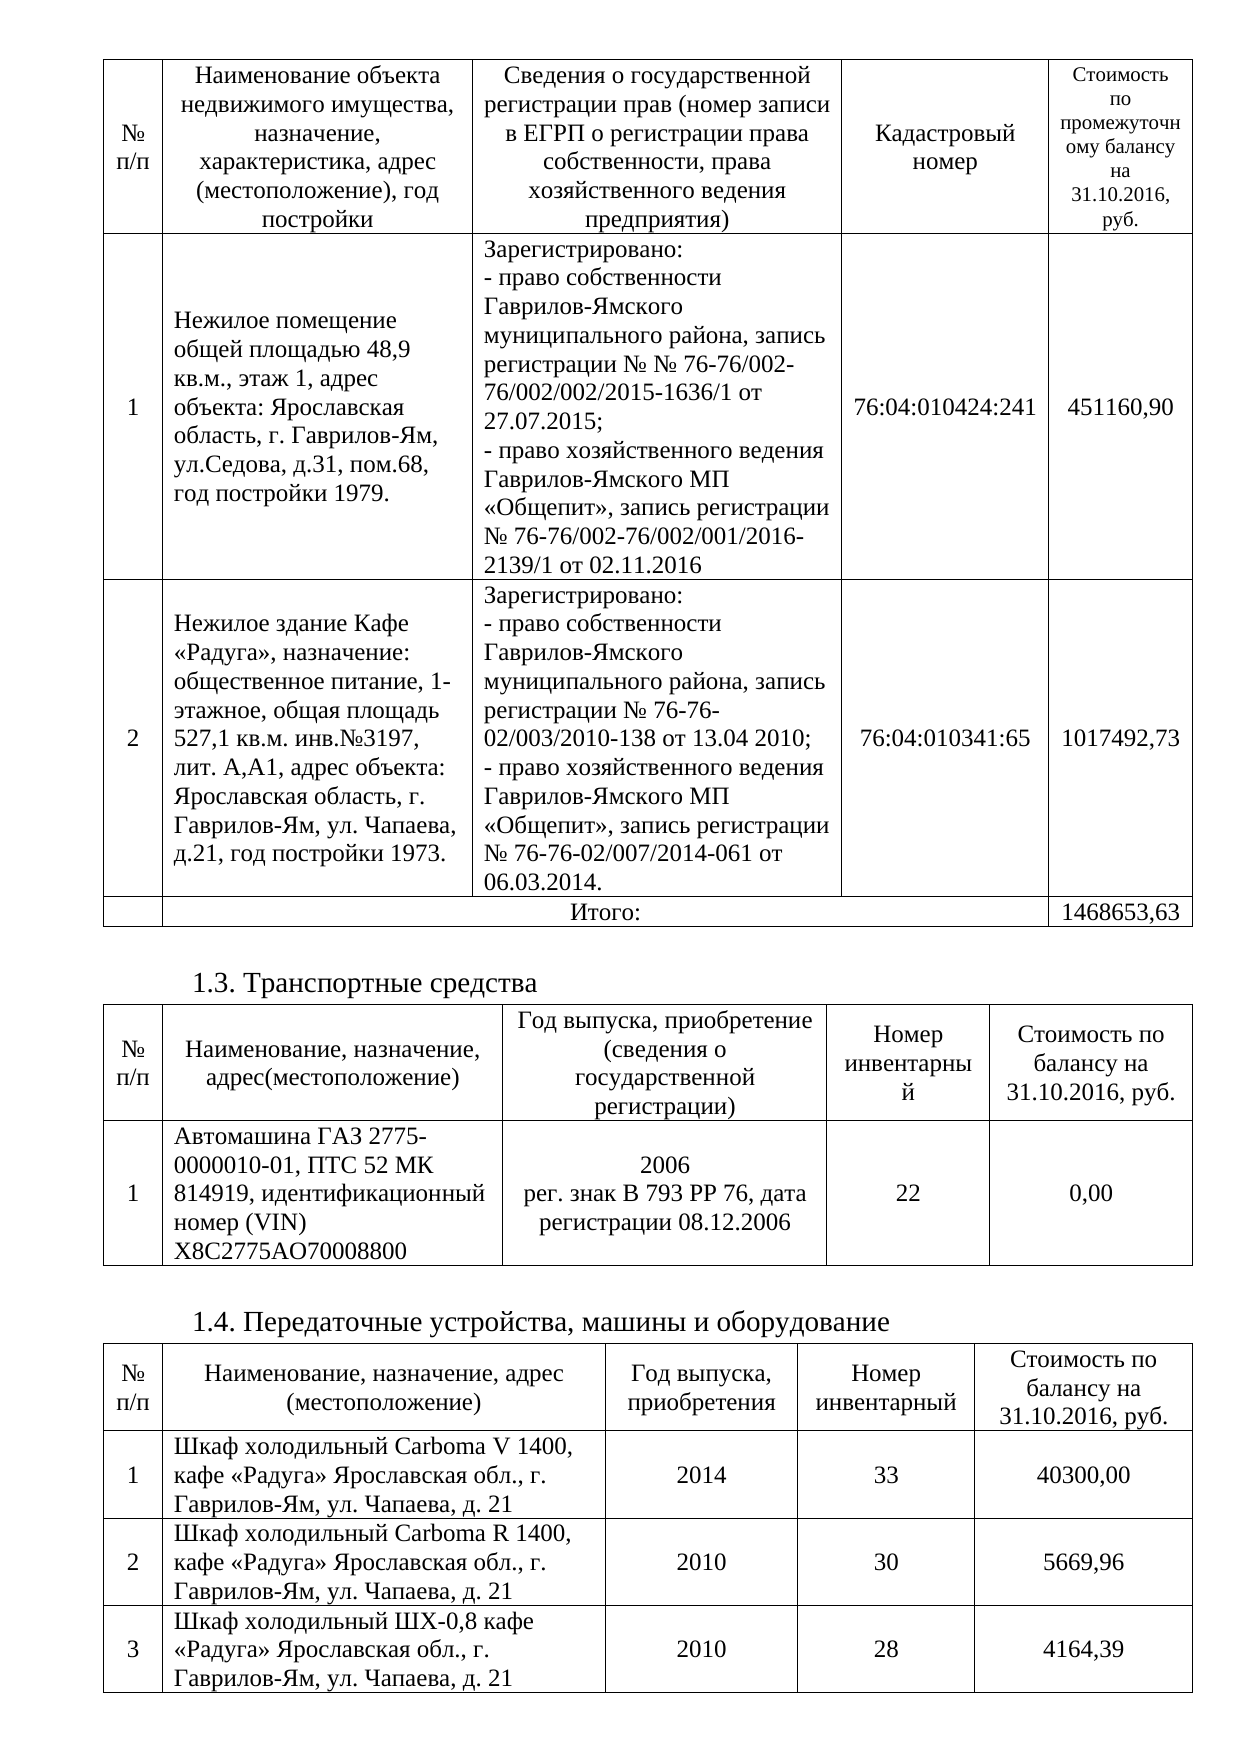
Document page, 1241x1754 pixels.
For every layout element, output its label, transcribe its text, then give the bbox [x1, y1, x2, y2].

table_cell 3 [104, 1606, 162, 1692]
table_cell 2 [104, 580, 162, 896]
table_cell 1 [104, 234, 162, 579]
table_cell Зарегистрировано: - право собственности Гаврилов-Ямского муниципального района, запись регистрации № № 76-76/002-76/002/002/2015-1636/1 от 27.07.2015; - право хозяйственного ведения Гаврилов-Ямского МП «Общепит», запись регистрации № 76-76/002-76/002/001/2016-2139/1 от 02.11.2016 [473, 234, 841, 579]
table_cell 4164,39 [975, 1606, 1192, 1692]
table_cell 2010 [606, 1606, 797, 1692]
table_cell 2014 [606, 1431, 797, 1517]
table_header Год выпуска, приобретения [606, 1344, 797, 1430]
table_cell Шкаф холодильный Carboma R 1400, кафе «Радуга» Ярославская обл., г. Гаврилов-Ям, ул. Чапаева, д. 21 [163, 1519, 605, 1605]
table_cell Итого: [163, 897, 1048, 926]
table_header Номер инвентарный [827, 1005, 989, 1120]
table_header Стоимость по балансу на 31.10.2016, руб. [975, 1344, 1192, 1430]
table_header Кадастровый номер [842, 60, 1048, 233]
table_cell Зарегистрировано: - право собственности Гаврилов-Ямского муниципального района, запись регистрации № 76-76-02/003/2010-138 от 13.04 2010; - право хозяйственного ведения Гаврилов-Ямского МП «Общепит», запись регистрации № 76-76-02/007/2014-061 от 06.03.2014. [473, 580, 841, 896]
table_header № п/п [104, 1344, 162, 1430]
table_cell 1468653,63 [1049, 897, 1192, 926]
table_header Номер инвентарный [798, 1344, 974, 1430]
table_cell 2010 [606, 1519, 797, 1605]
table_cell 2006 рег. знак В 793 РР 76, дата регистрации 08.12.2006 [503, 1121, 826, 1265]
table_cell 76:04:010424:241 [842, 234, 1048, 579]
table_cell 40300,00 [975, 1431, 1192, 1517]
table_cell 2 [104, 1519, 162, 1605]
table_header № п/п [104, 1005, 162, 1120]
table_header №п/п [104, 60, 162, 233]
table_cell [104, 897, 162, 926]
table_cell 30 [798, 1519, 974, 1605]
table_cell Шкаф холодильный ШХ-0,8 кафе «Радуга» Ярославская обл., г. Гаврилов-Ям, ул. Чапаева, д. 21 [163, 1606, 605, 1692]
table_cell 33 [798, 1431, 974, 1517]
table_header Стоимость по промежуточному балансу на 31.10.2016, руб. [1049, 60, 1192, 233]
table_cell 28 [798, 1606, 974, 1692]
table_cell 1017492,73 [1049, 580, 1192, 896]
table_cell 5669,96 [975, 1519, 1192, 1605]
table_cell 1 [104, 1121, 162, 1265]
text 1.3. Транспортные средства [118, 965, 1181, 999]
table_header Наименование, назначение, адрес(местоположение) [163, 1005, 502, 1120]
table_header Стоимость по балансу на 31.10.2016, руб. [990, 1005, 1192, 1120]
table_cell Нежилое помещение общей площадью 48,9 кв.м., этаж 1, адрес объекта: Ярославская область, г. Гаврилов-Ям, ул.Седова, д.31, пом.68, год постройки 1979. [163, 234, 472, 579]
table_cell Автомашина ГАЗ 2775-0000010-01, ПТС 52 МК 814919, идентификационный номер (VIN) Х8С2775АО70008800 [163, 1121, 502, 1265]
table_cell 22 [827, 1121, 989, 1265]
table_cell 1 [104, 1431, 162, 1517]
table_header Наименование, назначение, адрес (местоположение) [163, 1344, 605, 1430]
table_header Год выпуска, приобретение (сведения о государственной регистрации) [503, 1005, 826, 1120]
table_cell Шкаф холодильный Carboma V 1400, кафе «Радуга» Ярославская обл., г. Гаврилов-Ям, ул. Чапаева, д. 21 [163, 1431, 605, 1517]
table_cell Нежилое здание Кафе «Радуга», назначение: общественное питание, 1-этажное, общая площадь 527,1 кв.м. инв.№3197, лит. А,А1, адрес объекта: Ярославская область, г. Гаврилов-Ям, ул. Чапаева, д.21, год постройки 1973. [163, 580, 472, 896]
table_cell 451160,90 [1049, 234, 1192, 579]
table_header Наименование объекта недвижимого имущества, назначение, характеристика, адрес (местоположение), год постройки [163, 60, 472, 233]
text 1.4. Передаточные устройства, машины и оборудование [118, 1304, 1181, 1338]
table_cell 0,00 [990, 1121, 1192, 1265]
table_header Сведения о государственной регистрации прав (номер записи в ЕГРП о регистрации права собственности, права хозяйственного ведения предприятия) [473, 60, 841, 233]
table_cell 76:04:010341:65 [842, 580, 1048, 896]
